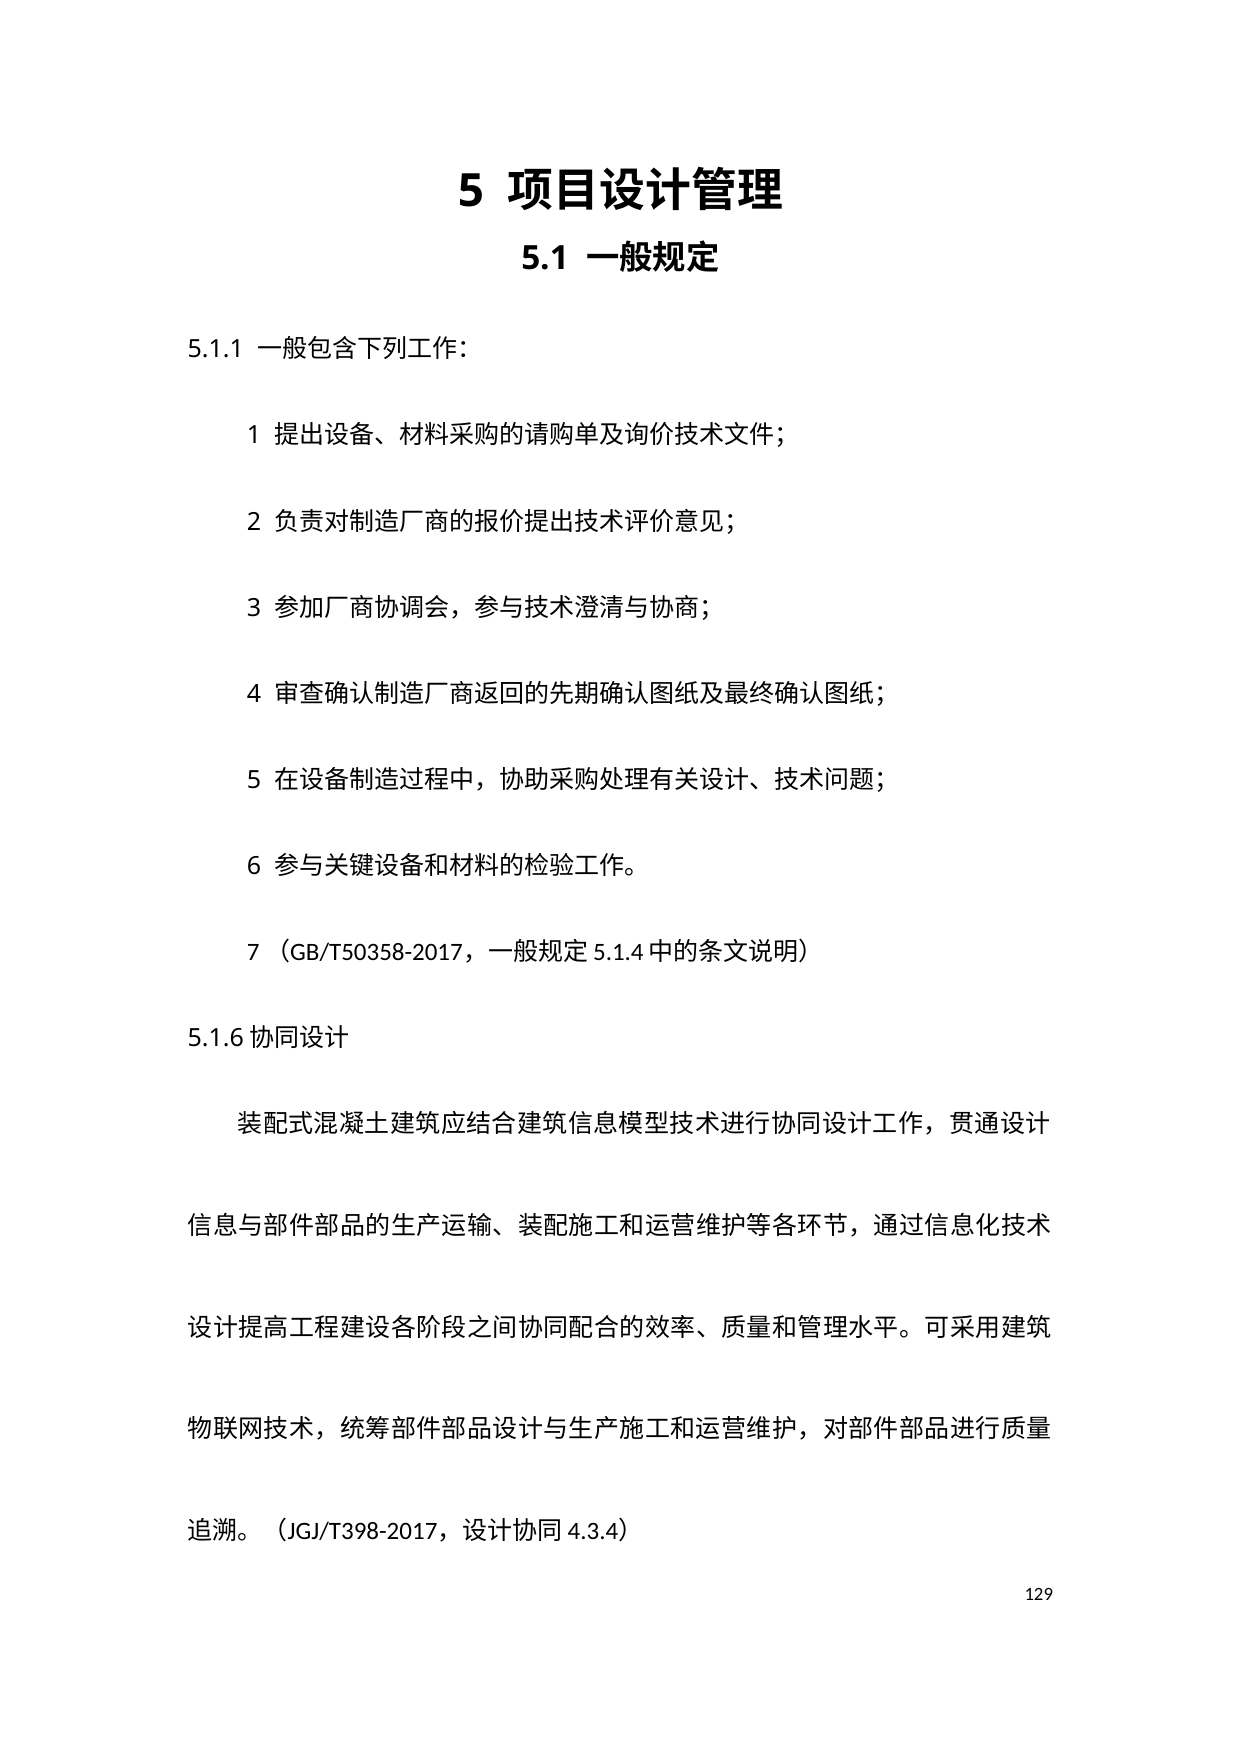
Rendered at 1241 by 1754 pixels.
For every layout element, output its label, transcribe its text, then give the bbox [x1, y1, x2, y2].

list 5 在设备制造过程中，协助采购处理有关设计、技术问题； [247, 743, 1053, 811]
list 2 负责对制造厂商的报价提出技术评价意见； [247, 485, 1053, 553]
text 5.1.1 一般包含下列工作： [187, 313, 1053, 381]
list 1 提出设备、材料采购的请购单及询价技术文件； [247, 399, 1053, 467]
text 装配式混凝土建筑应结合建筑信息模型技术进行协同设计工作，贯通设计信息与部件部品的生产运输、装配施工和运营维护等各环节，通过信息化技术设计提高工程建设各阶段之间协同配合的效率、质量和管理水平。可采用建筑物联网技术，统筹部件部品设计与生产施工和运营维护，对部件部品进行质量追溯。（JGJ/T398-2017，设计协同4.3.4） [187, 1087, 1053, 1563]
text 5.1 一般规定 [187, 221, 1053, 289]
text 7 （GB/T50358-2017，一般规定5.1.4中的条文说明） [247, 915, 1053, 983]
list 4 审查确认制造厂商返回的先期确认图纸及最终确认图纸； [247, 657, 1053, 725]
text 5 项目设计管理 [187, 153, 1053, 221]
text 5.1.6协同设计 [187, 1001, 1053, 1069]
list 3 参加厂商协调会，参与技术澄清与协商； [247, 571, 1053, 639]
list 6 参与关键设备和材料的检验工作。 [247, 829, 1053, 897]
